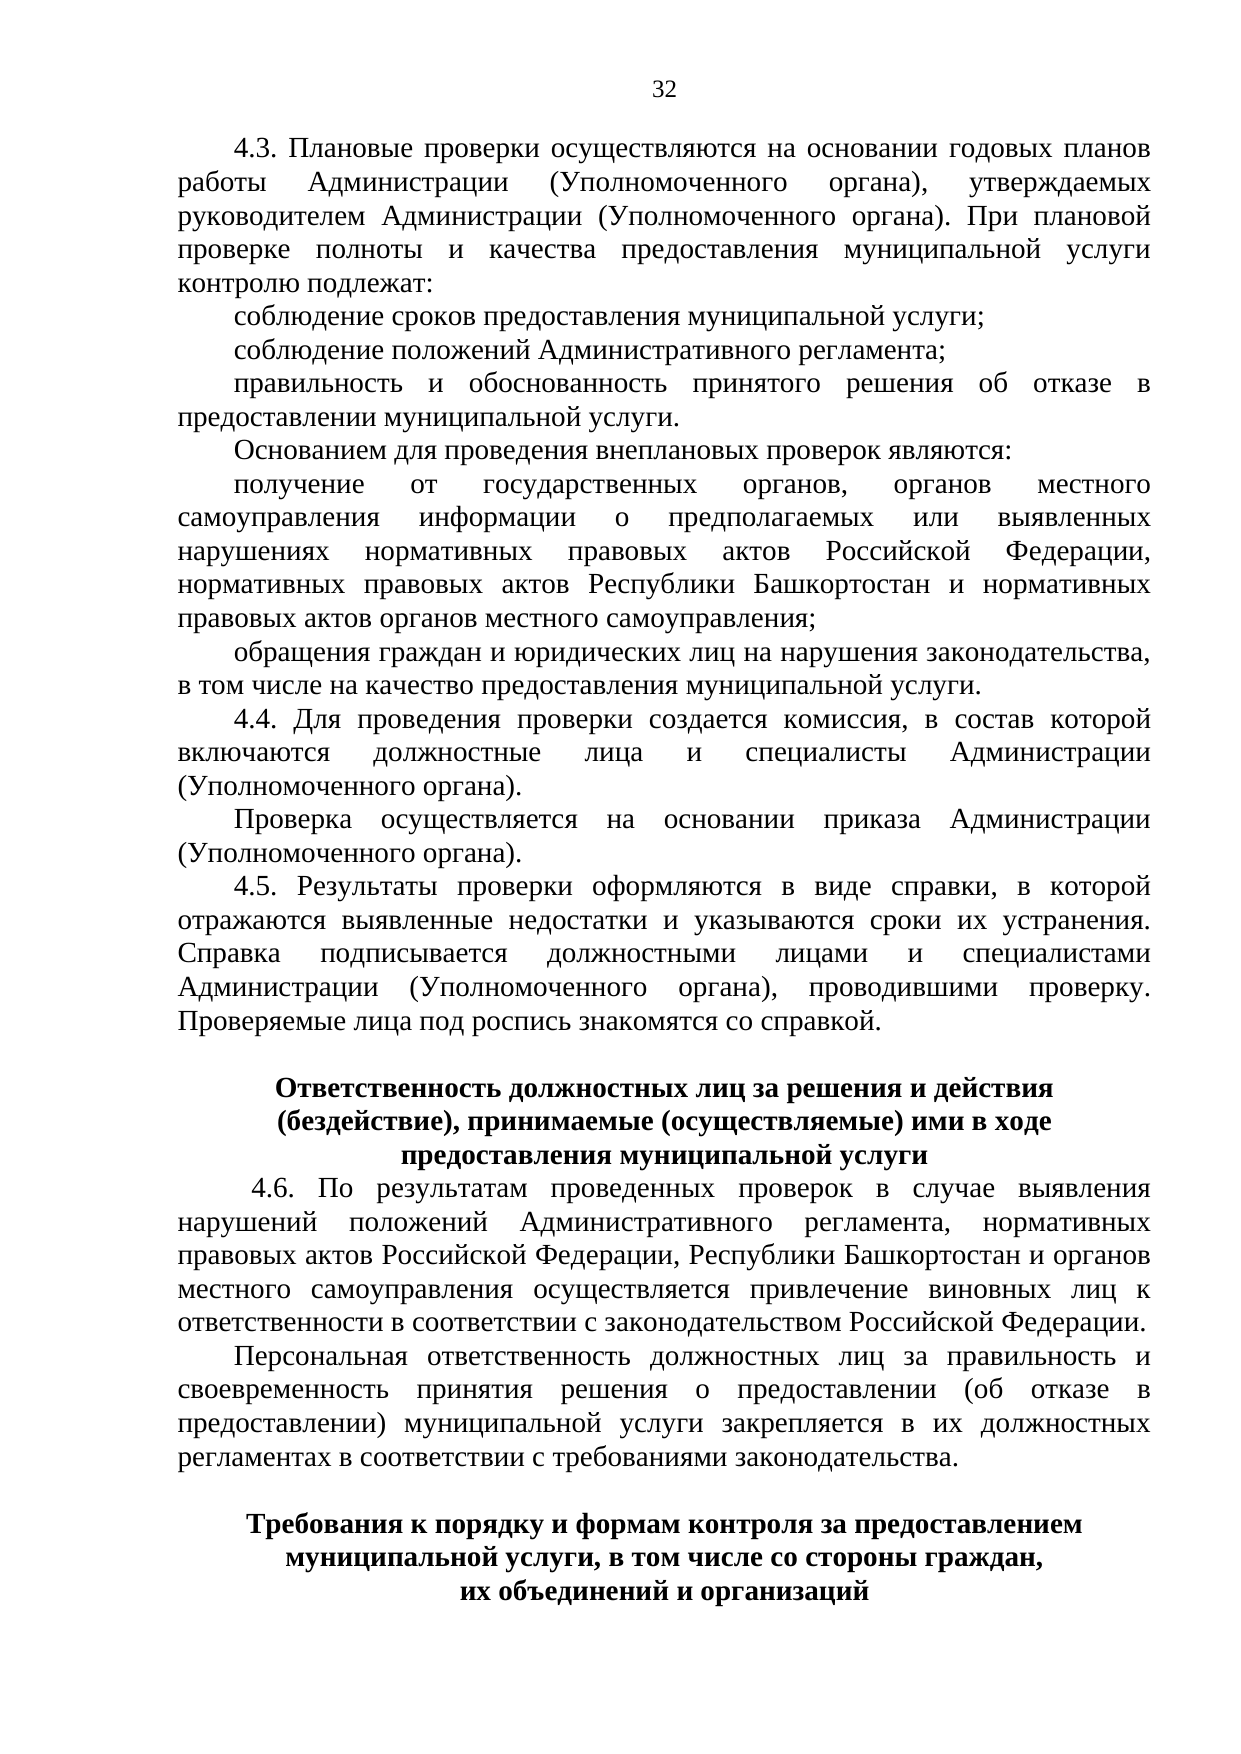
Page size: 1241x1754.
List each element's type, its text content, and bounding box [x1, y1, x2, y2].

text Проверка осуществляется на основании приказа Администрации (Уполномоченного органа). [177, 801, 1152, 868]
text получение от государственных органов, органов местного самоуправления информации о предполагаемых или выявленных нарушениях нормативных правовых актов Российской Федерации, нормативных правовых актов Республики Башкортостан и нормативных правовых актов органов местного самоуправления; [177, 466, 1152, 634]
text их объединений и организаций [177, 1573, 1152, 1606]
text обращения граждан и юридических лиц на нарушения законодательства, в том числе на качество предоставления муниципальной услуги. [177, 634, 1152, 701]
text 4.5. Результаты проверки оформляются в виде справки, в которой отражаются выявленные недостатки и указываются сроки их устранения. Справка подписывается должностными лицами и специалистами Администрации (Уполномоченного органа), проводившими проверку. Проверяемые лица под роспись знакомятся со справкой. [177, 868, 1152, 1036]
text правильность и обоснованность принятого решения об отказе в предоставлении муниципальной услуги. [177, 365, 1152, 432]
text соблюдение сроков предоставления муниципальной услуги; [177, 298, 1152, 332]
text Требования к порядку и формам контроля за предоставлением [177, 1506, 1152, 1539]
text муниципальной услуги, в том числе со стороны граждан, [177, 1539, 1152, 1573]
text Персональная ответственность должностных лиц за правильность и своевременность принятия решения о предоставлении (об отказе в предоставлении) муниципальной услуги закрепляется в их должностных регламентах в соответствии с требованиями законодательства. [177, 1338, 1152, 1472]
text соблюдение положений Административного регламента; [177, 332, 1152, 365]
text 4.6. По результатам проведенных проверок в случае выявления нарушений положений Административного регламента, нормативных правовых актов Российской Федерации, Республики Башкортостан и органов местного самоуправления осуществляется привлечение виновных лиц к ответственности в соответствии с законодательством Российской Федерации. [177, 1170, 1152, 1338]
text (бездействие), принимаемые (осуществляемые) ими в ходе [177, 1103, 1152, 1137]
text Основанием для проведения внеплановых проверок являются: [177, 432, 1152, 466]
text 4.3. Плановые проверки осуществляются на основании годовых планов работы Администрации (Уполномоченного органа), утверждаемых руководителем Администрации (Уполномоченного органа). При плановой проверке полноты и качества предоставления муниципальной услуги контролю подлежат: [177, 131, 1152, 298]
text 4.4. Для проведения проверки создается комиссия, в состав которой включаются должностные лица и специалисты Администрации (Уполномоченного органа). [177, 701, 1152, 801]
text предоставления муниципальной услуги [177, 1137, 1152, 1170]
text Ответственность должностных лиц за решения и действия [177, 1070, 1152, 1103]
